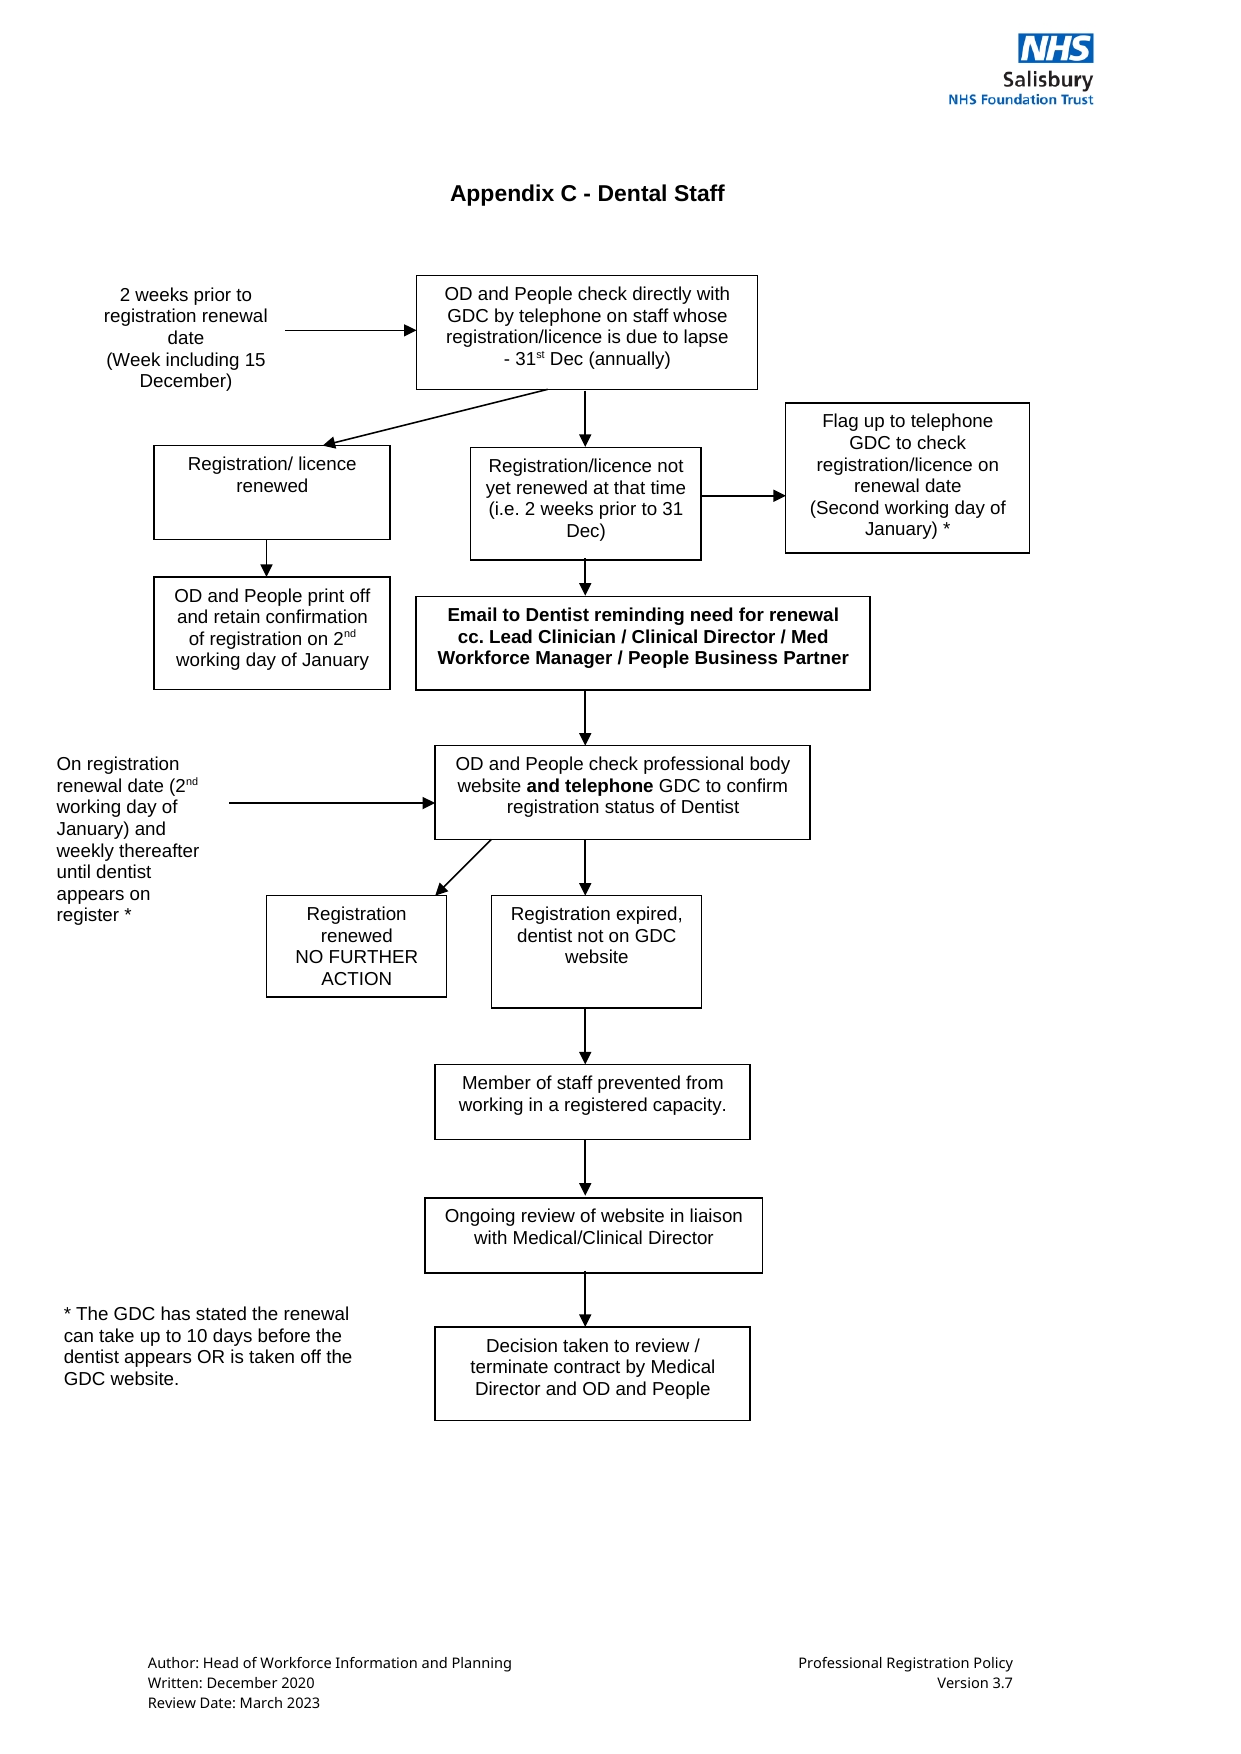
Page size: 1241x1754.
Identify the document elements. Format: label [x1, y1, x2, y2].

picture [932, 23, 1108, 120]
